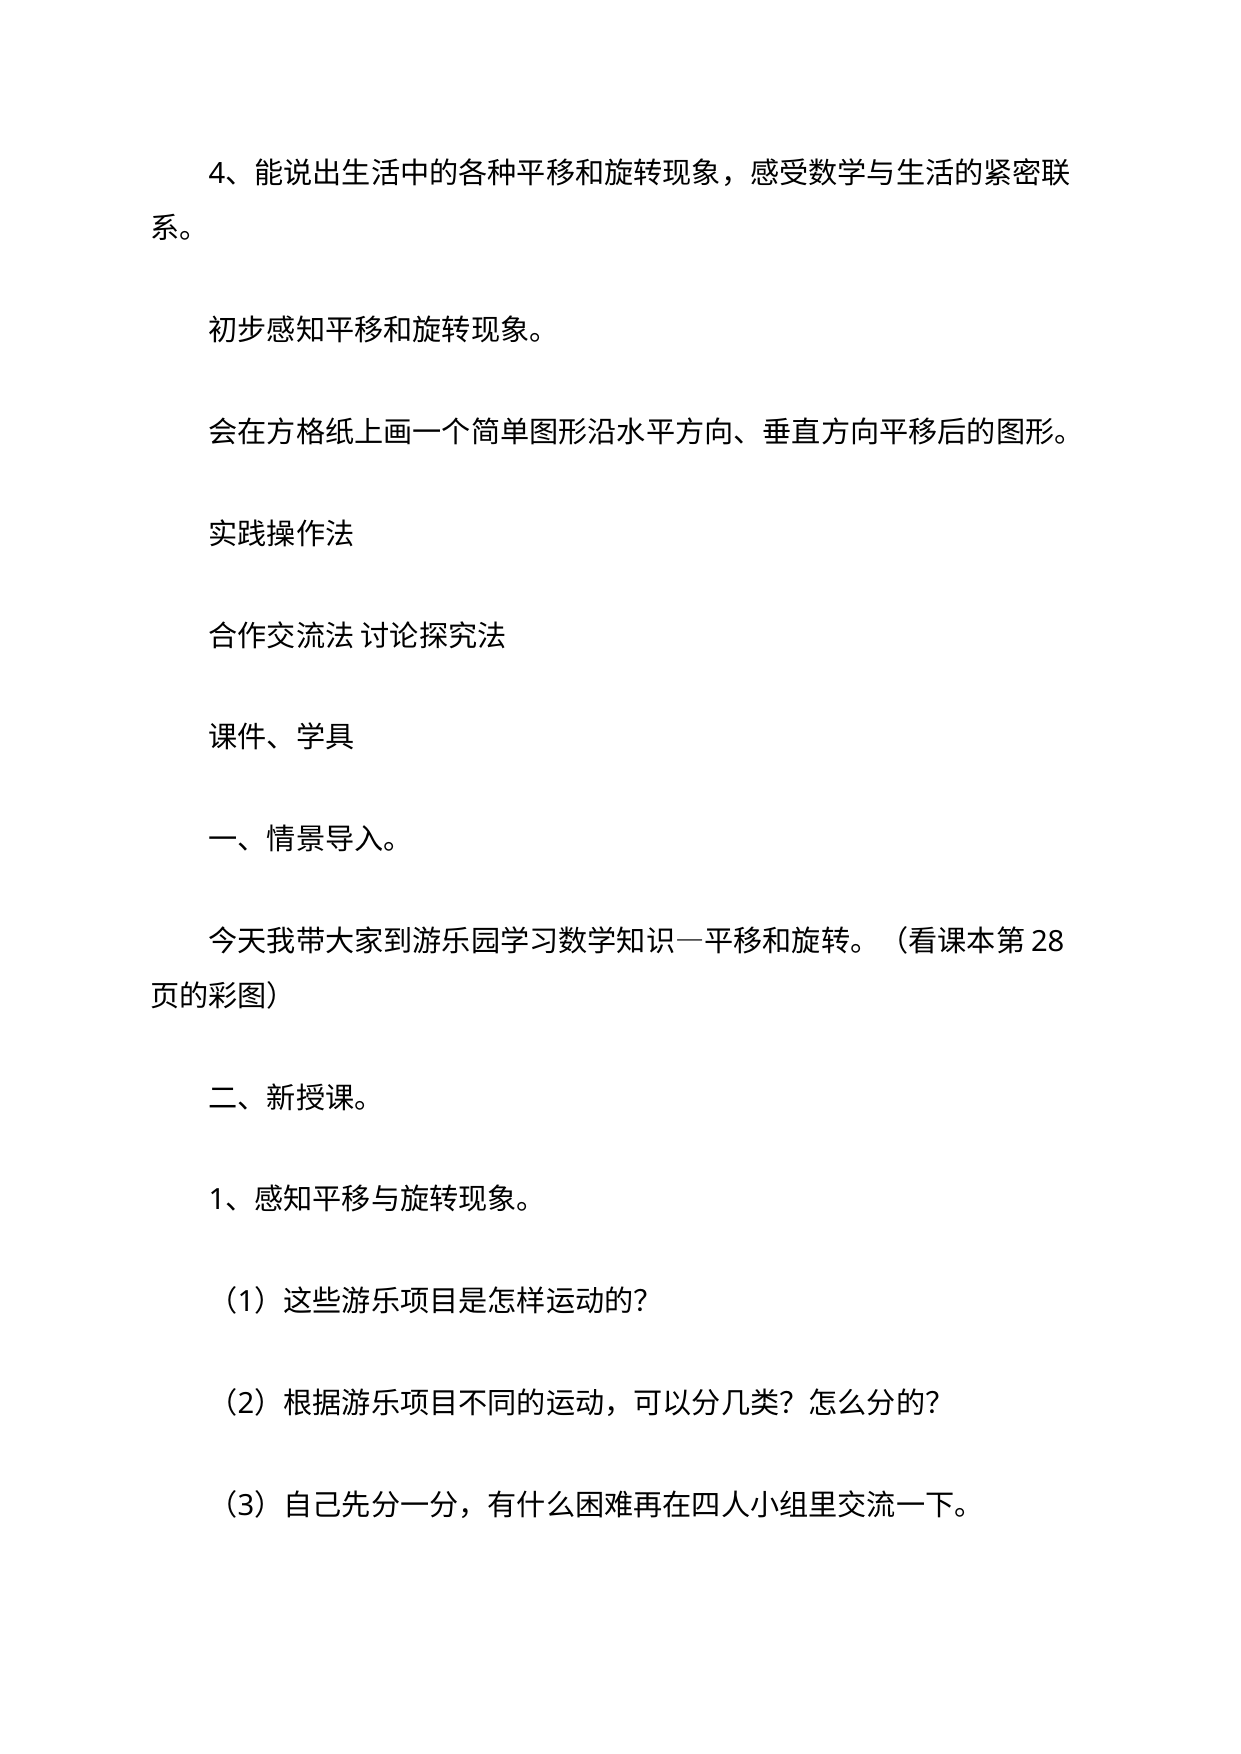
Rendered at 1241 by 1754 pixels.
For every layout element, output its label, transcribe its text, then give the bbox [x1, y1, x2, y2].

text 1、感知平移与旋转现象。 [150, 1176, 1090, 1218]
text 会在方格纸上画一个简单图形沿水平方向、垂直方向平移后的图形。 [150, 408, 1090, 451]
text （1）这些游乐项目是怎样运动的？ [150, 1278, 1090, 1320]
text 初步感知平移和旋转现象。 [150, 307, 1090, 349]
text 课件、学具 [150, 714, 1090, 756]
text 二、新授课。 [150, 1074, 1090, 1116]
text （3）自己先分一分，有什么困难再在四人小组里交流一下。 [150, 1482, 1090, 1524]
text （2）根据游乐项目不同的运动，可以分几类？怎么分的？ [150, 1380, 1090, 1422]
text 实践操作法 [150, 510, 1090, 553]
text 合作交流法 讨论探究法 [150, 612, 1090, 654]
text 一、情景导入。 [150, 816, 1090, 858]
text 今天我带大家到游乐园学习数学知识—平移和旋转。（看课本第28页的彩图） [150, 917, 1090, 1015]
text 4、能说出生活中的各种平移和旋转现象，感受数学与生活的紧密联系。 [150, 150, 1090, 247]
